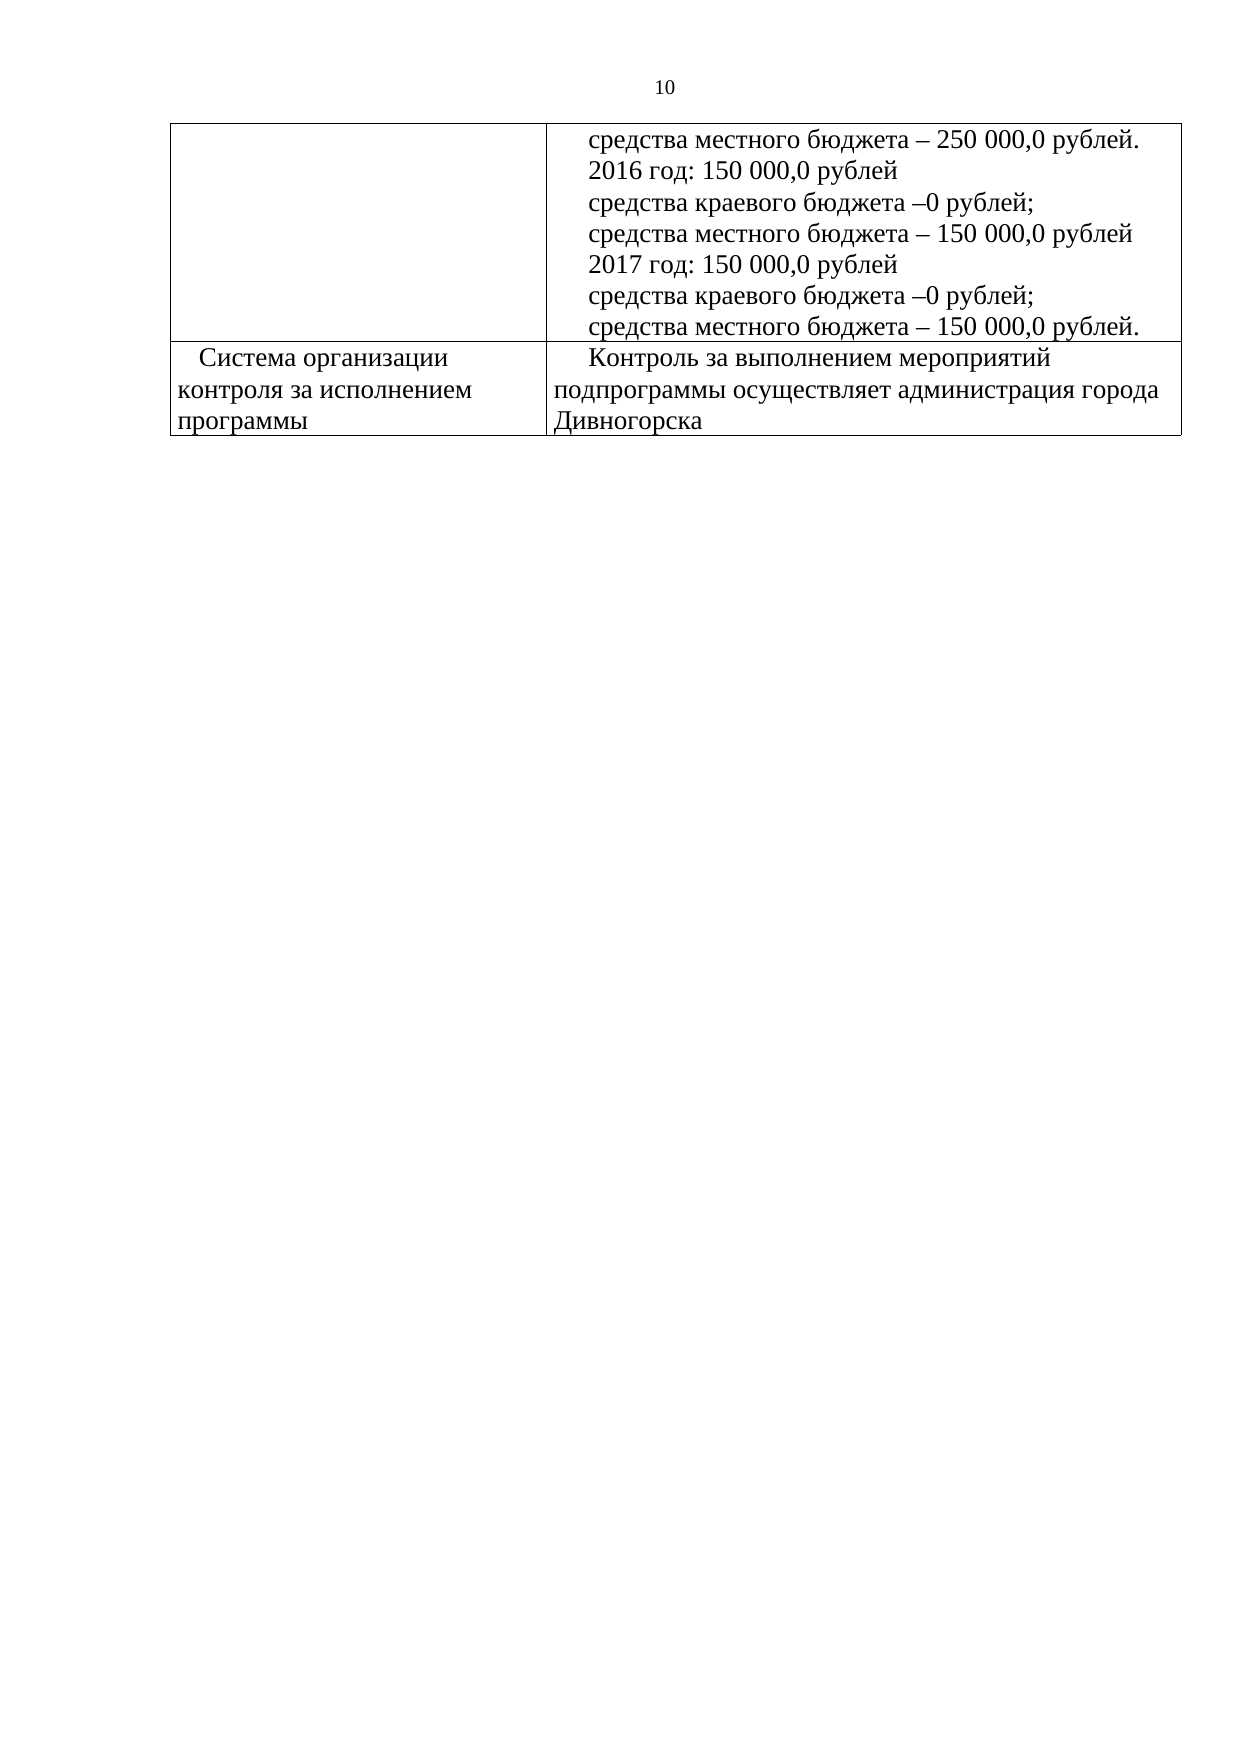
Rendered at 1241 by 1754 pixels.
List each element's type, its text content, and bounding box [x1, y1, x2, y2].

table_cell Система организации контроля за исполнением программы [171, 342, 546, 435]
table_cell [547, 124, 1181, 341]
table_cell Контроль за выполнением мероприятий подпрограммы осуществляет администрация города Дивногорска [547, 342, 1181, 435]
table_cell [171, 124, 546, 341]
